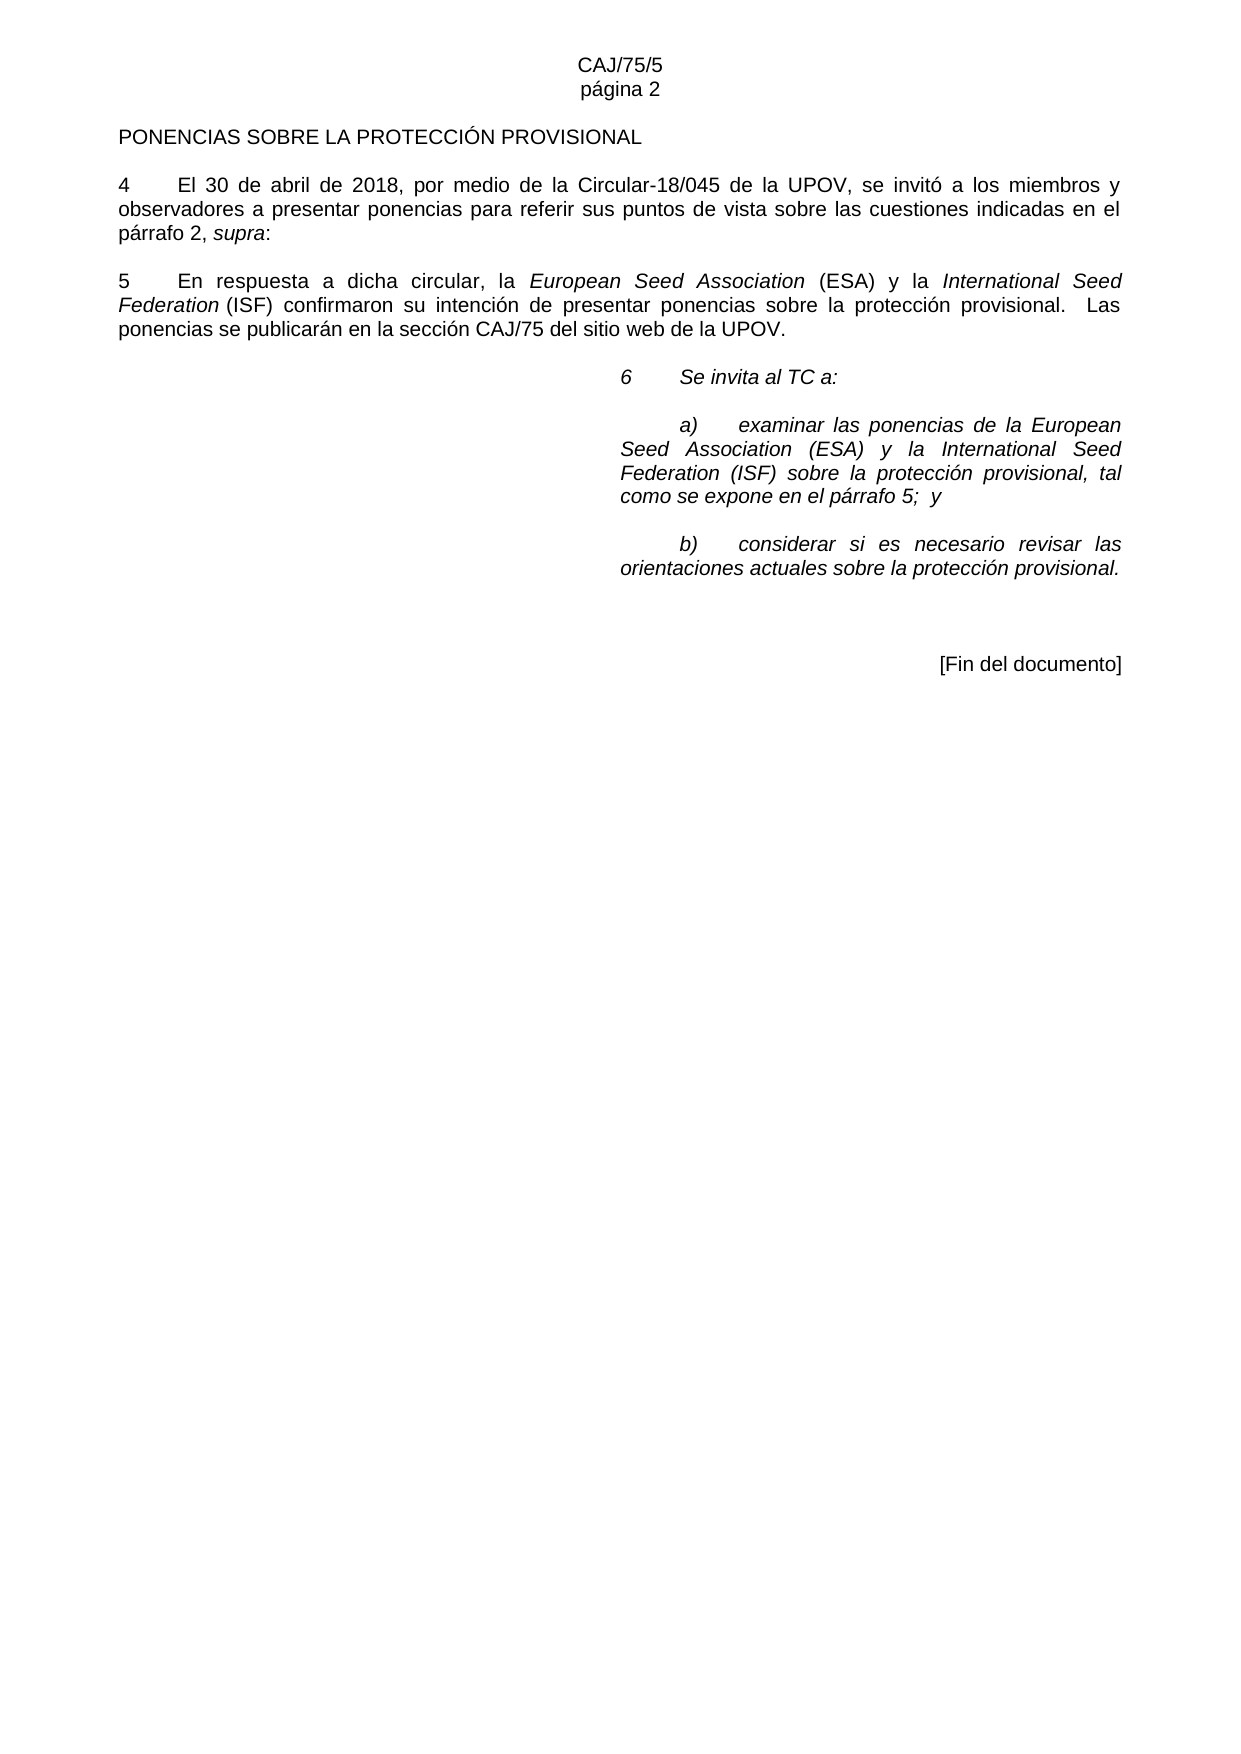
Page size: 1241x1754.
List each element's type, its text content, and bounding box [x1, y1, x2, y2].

text a) examinar las ponencias de la European Seed Association (ESA) y la International Seed Federation (ISF) sobre la protección provisional, tal como se expone en el párrafo 5; y [620, 412, 1122, 508]
text En respuesta a dicha circular, la European Seed Association (ESA) y la International Seed Federation (ISF) confirmaron su intención de presentar ponencias sobre la protección provisional. Las ponencias se publicarán en la sección CAJ/75 del sitio web de la UPOV. [118, 269, 1122, 341]
text El 30 de abril de 2018, por medio de la Circular-18/045 de la UPOV, se invitó a los miembros y observadores a presentar ponencias para referir sus puntos de vista sobre las cuestiones indicadas en el párrafo 2, supra: [118, 173, 1122, 245]
text Se invita al TC a: [620, 364, 1122, 388]
subtitle Ponencias sobre la protección provisional [118, 125, 1122, 149]
text [Fin del documento] [118, 652, 1122, 676]
text b) considerar si es necesario revisar las orientaciones actuales sobre la protección provisional. [620, 532, 1122, 580]
